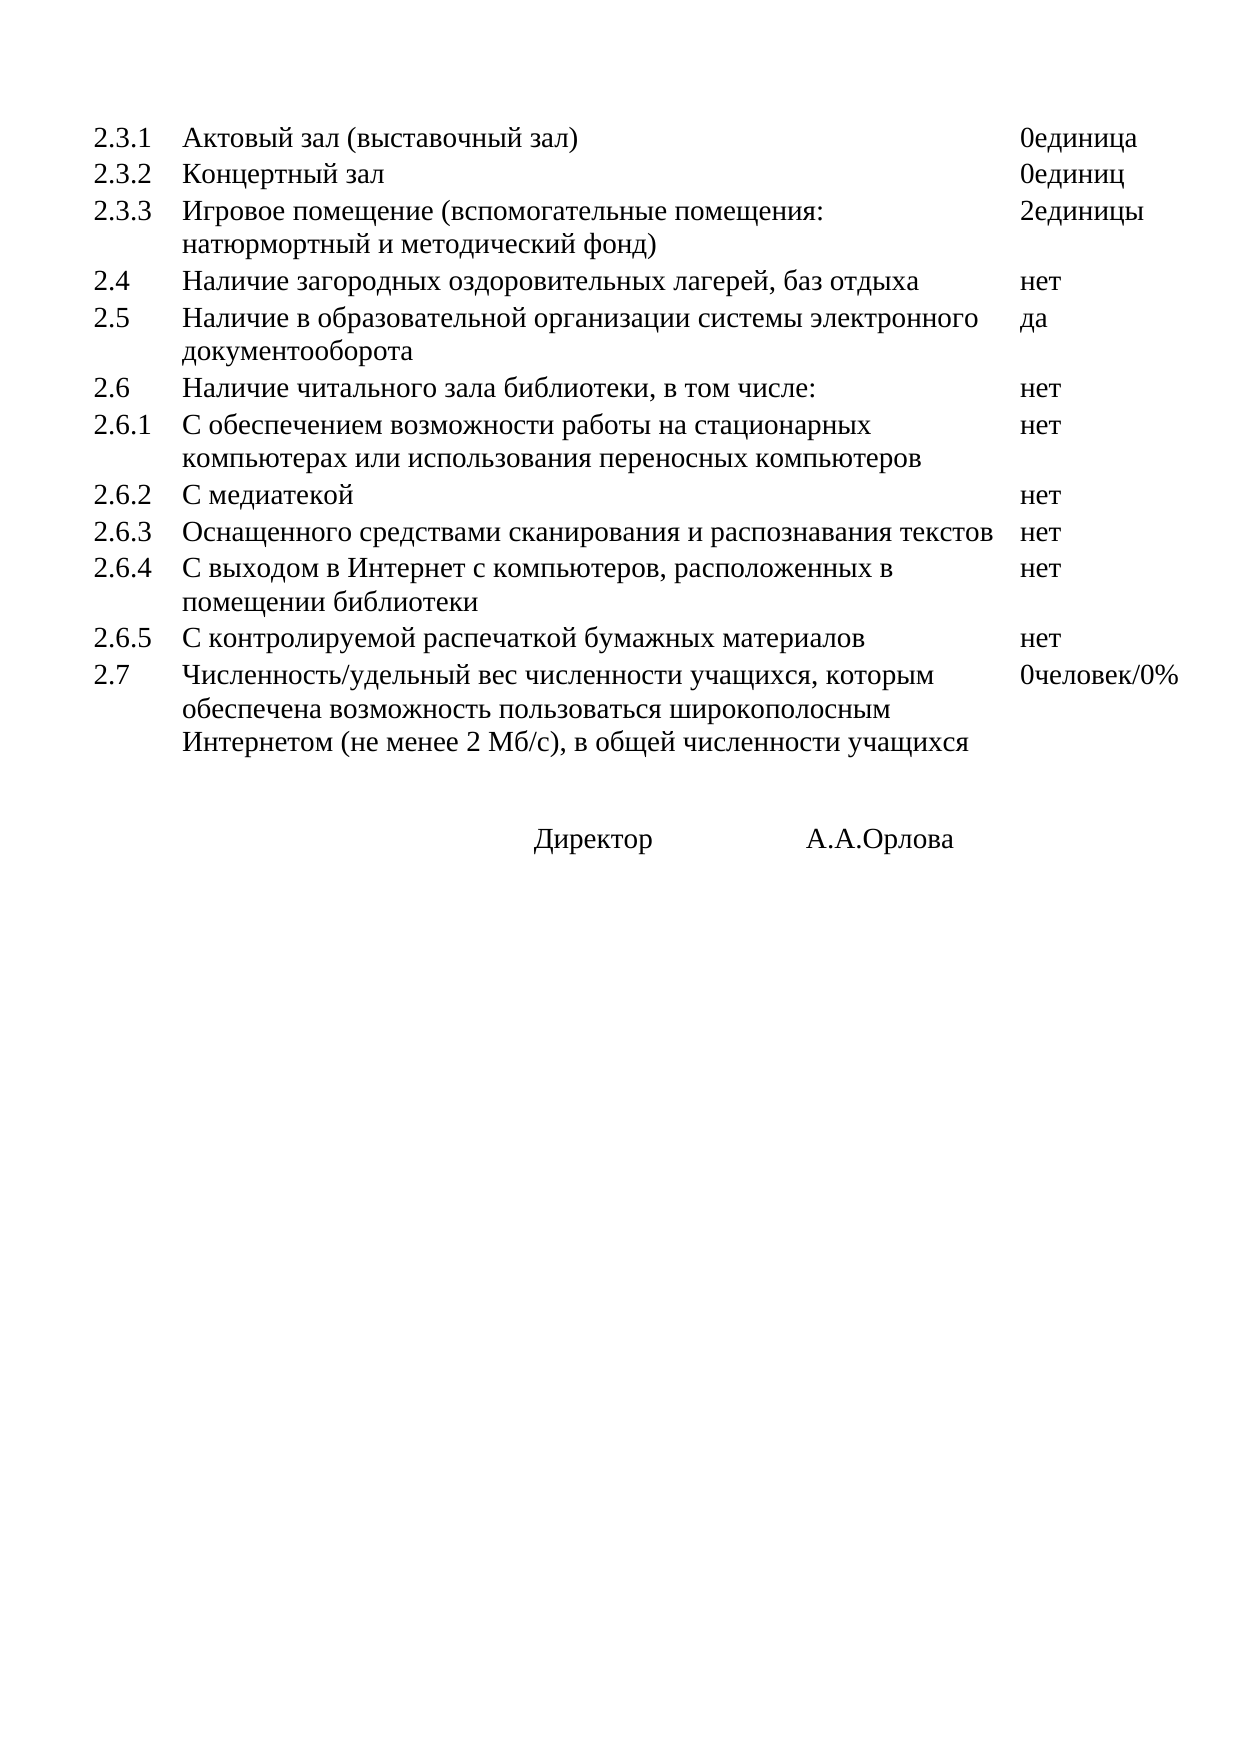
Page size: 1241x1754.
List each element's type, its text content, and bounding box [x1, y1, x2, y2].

table_cell 2.6 [92, 369, 180, 405]
table_cell 2.6.4 [92, 549, 180, 619]
table_cell нет [1018, 369, 1236, 405]
table_cell нет [1018, 475, 1236, 512]
table_cell нет [1018, 549, 1236, 619]
table_cell 2.7 [92, 656, 180, 759]
table_cell да [1018, 298, 1236, 368]
table_cell Игровое помещение (вспомогательные помещения: натюрмортный и методический фонд) [180, 191, 1018, 262]
table_cell 2.3.1 [92, 118, 180, 155]
table_cell С обеспечением возможности работы на стационарных компьютерах или использования переносных компьютеров [180, 405, 1018, 475]
table_cell 2.4 [92, 262, 180, 298]
table_cell Актовый зал (выставочный зал) 1 [180, 118, 1018, 155]
table_cell 2.6.3 [92, 512, 180, 549]
table_cell нет [1018, 512, 1236, 549]
table_cell Наличие в образовательной организации системы электронного документооборота [180, 298, 1018, 368]
table_cell нет [1018, 405, 1236, 475]
table_cell 2.3.2 [92, 155, 180, 191]
table_cell Наличие загородных оздоровительных лагерей, баз отдыха [180, 262, 1018, 298]
table_cell С контролируемой распечаткой бумажных материалов [180, 619, 1018, 656]
table_cell Наличие читального зала библиотеки, в том числе: [180, 369, 1018, 405]
table_cell 2.6.2 [92, 475, 180, 512]
table_cell 2.5 [92, 298, 180, 368]
table_cell 2.6.5 [92, 619, 180, 656]
table_cell Концертный зал [180, 155, 1018, 191]
table_cell Численность/удельный вес численности учащихся, которым обеспечена возможность пользоваться широкополосным Интернетом (не менее 2 Мб/с), в общей численности учащихся [180, 656, 1018, 759]
table_cell 0единица [1018, 118, 1236, 155]
table_cell нет [1018, 619, 1236, 656]
table_cell нет [1018, 262, 1236, 298]
table_cell Оснащенного средствами сканирования и распознавания текстов [180, 512, 1018, 549]
table_cell 2.6.1 [92, 405, 180, 475]
table_cell 0единиц [1018, 155, 1236, 191]
table_cell С медиатекой [180, 475, 1018, 512]
table_cell 0человек/0% [1018, 656, 1236, 759]
table_cell 2единицы [1018, 191, 1236, 262]
table_cell С выходом в Интернет с компьютеров, расположенных в помещении библиотеки [180, 549, 1018, 619]
table_cell 2.3.3 [92, 191, 180, 262]
text Директор А.А.Орлова [177, 821, 1152, 854]
